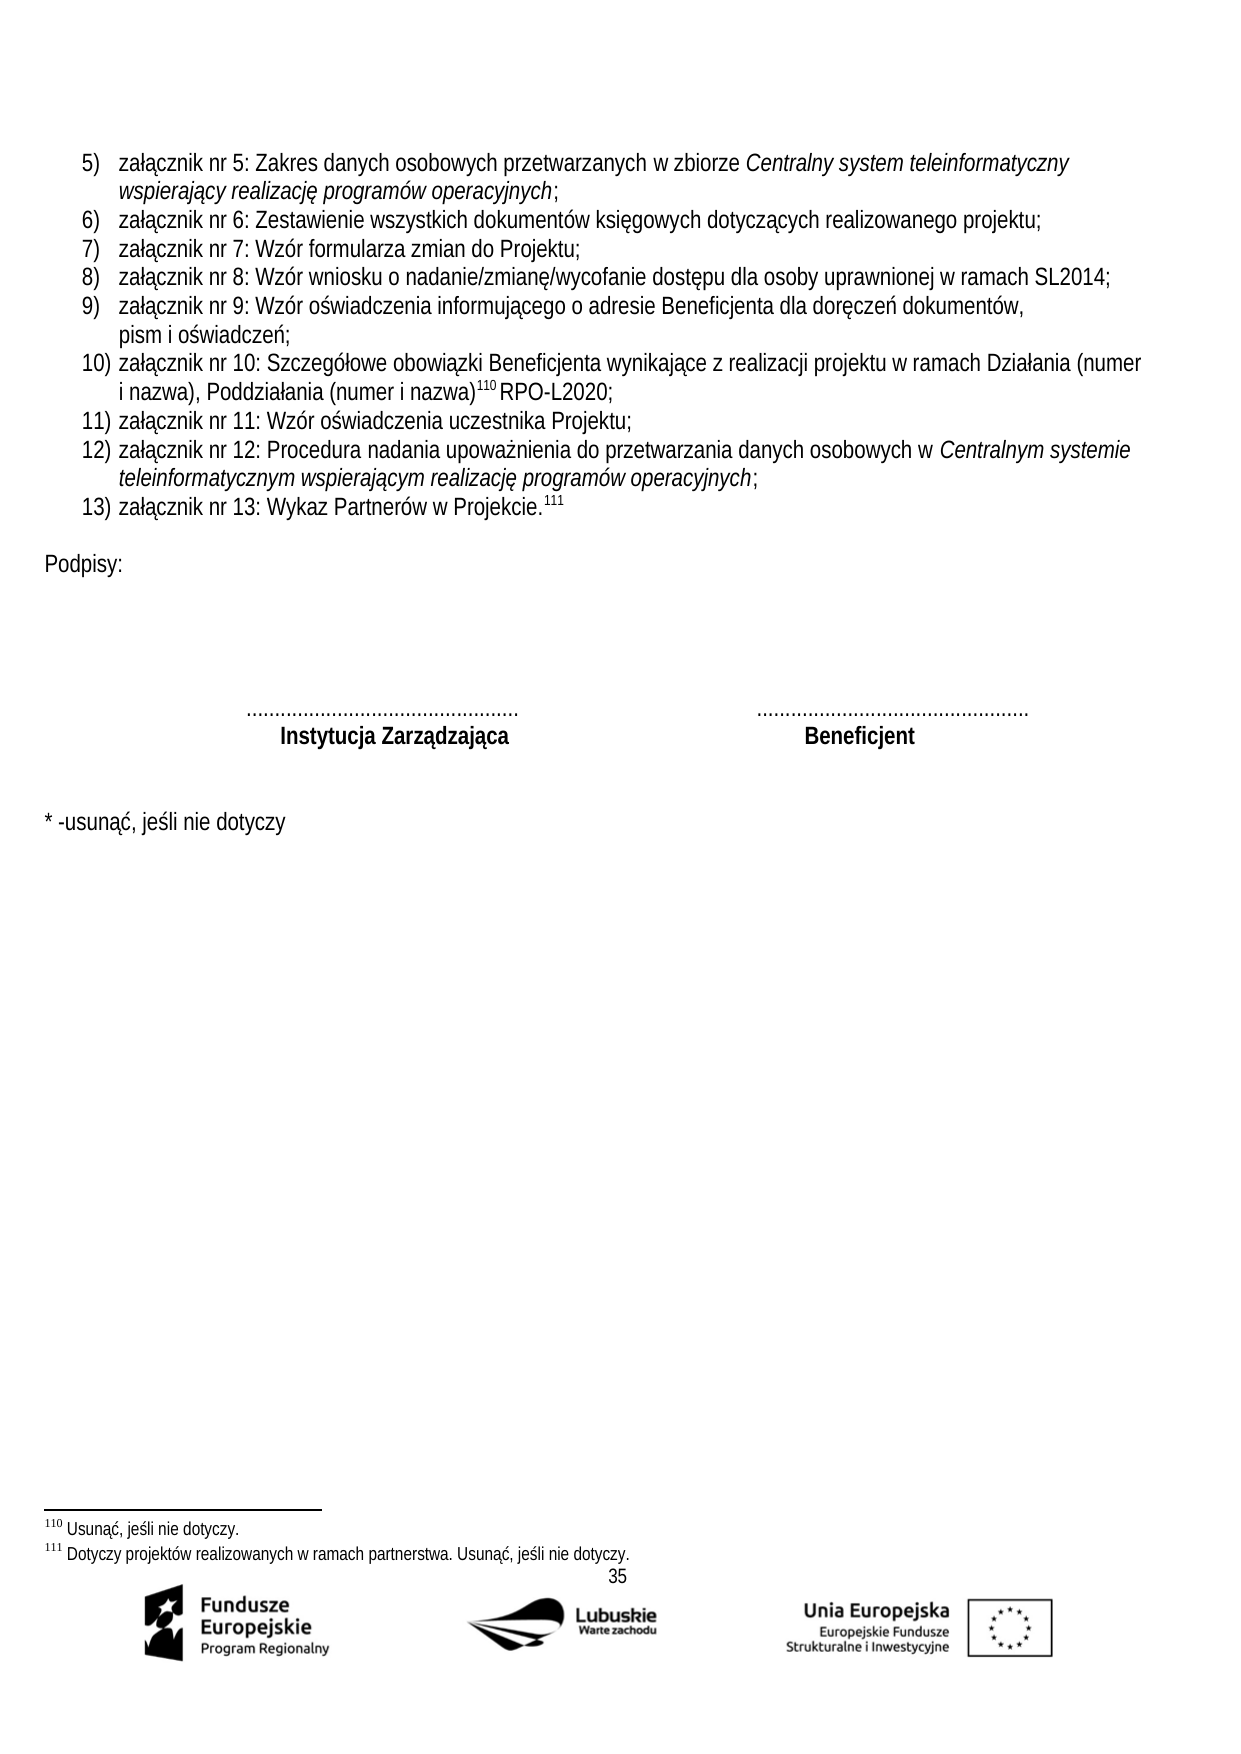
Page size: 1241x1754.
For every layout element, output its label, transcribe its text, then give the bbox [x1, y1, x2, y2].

list załącznik nr 13: Wykaz Partnerów w Projekcie. [82, 492, 1152, 521]
text Instytucja Zarządzająca Beneficjent [44, 721, 1152, 750]
list załącznik nr 5: Zakres danych osobowych przetwarzanych w zbiorze Centralny system teleinformatyczny wspierający realizację programów operacyjnych; [82, 148, 1152, 205]
text * -usunąć, jeśli nie dotyczy [44, 807, 1152, 836]
text ................................................ ................................................ [44, 692, 1152, 721]
list załącznik nr 11: Wzór oświadczenia uczestnika Projektu; [82, 406, 1152, 435]
picture [125, 1564, 1071, 1681]
list załącznik nr 8: Wzór wniosku o nadanie/zmianę/wycofanie dostępu dla osoby uprawnionej w ramach SL2014; [82, 262, 1152, 291]
list załącznik nr 7: Wzór formularza zmian do Projektu; [82, 234, 1152, 262]
list załącznik nr 9: Wzór oświadczenia informującego o adresie Beneficjenta dla doręczeń dokumentów, pism i oświadczeń; [82, 291, 1152, 348]
list załącznik nr 10: Szczegółowe obowiązki Beneficjenta wynikające z realizacji projektu w ramach Działania (numer i nazwa), Poddziałania (numer i nazwa) RPO-L2020; [82, 348, 1152, 406]
list załącznik nr 12: Procedura nadania upoważnienia do przetwarzania danych osobowych w Centralnym systemie teleinformatycznym wspierającym realizację programów operacyjnych; [82, 435, 1152, 492]
text Podpisy: [44, 549, 1152, 578]
list załącznik nr 6: Zestawienie wszystkich dokumentów księgowych dotyczących realizowanego projektu; [82, 205, 1152, 234]
